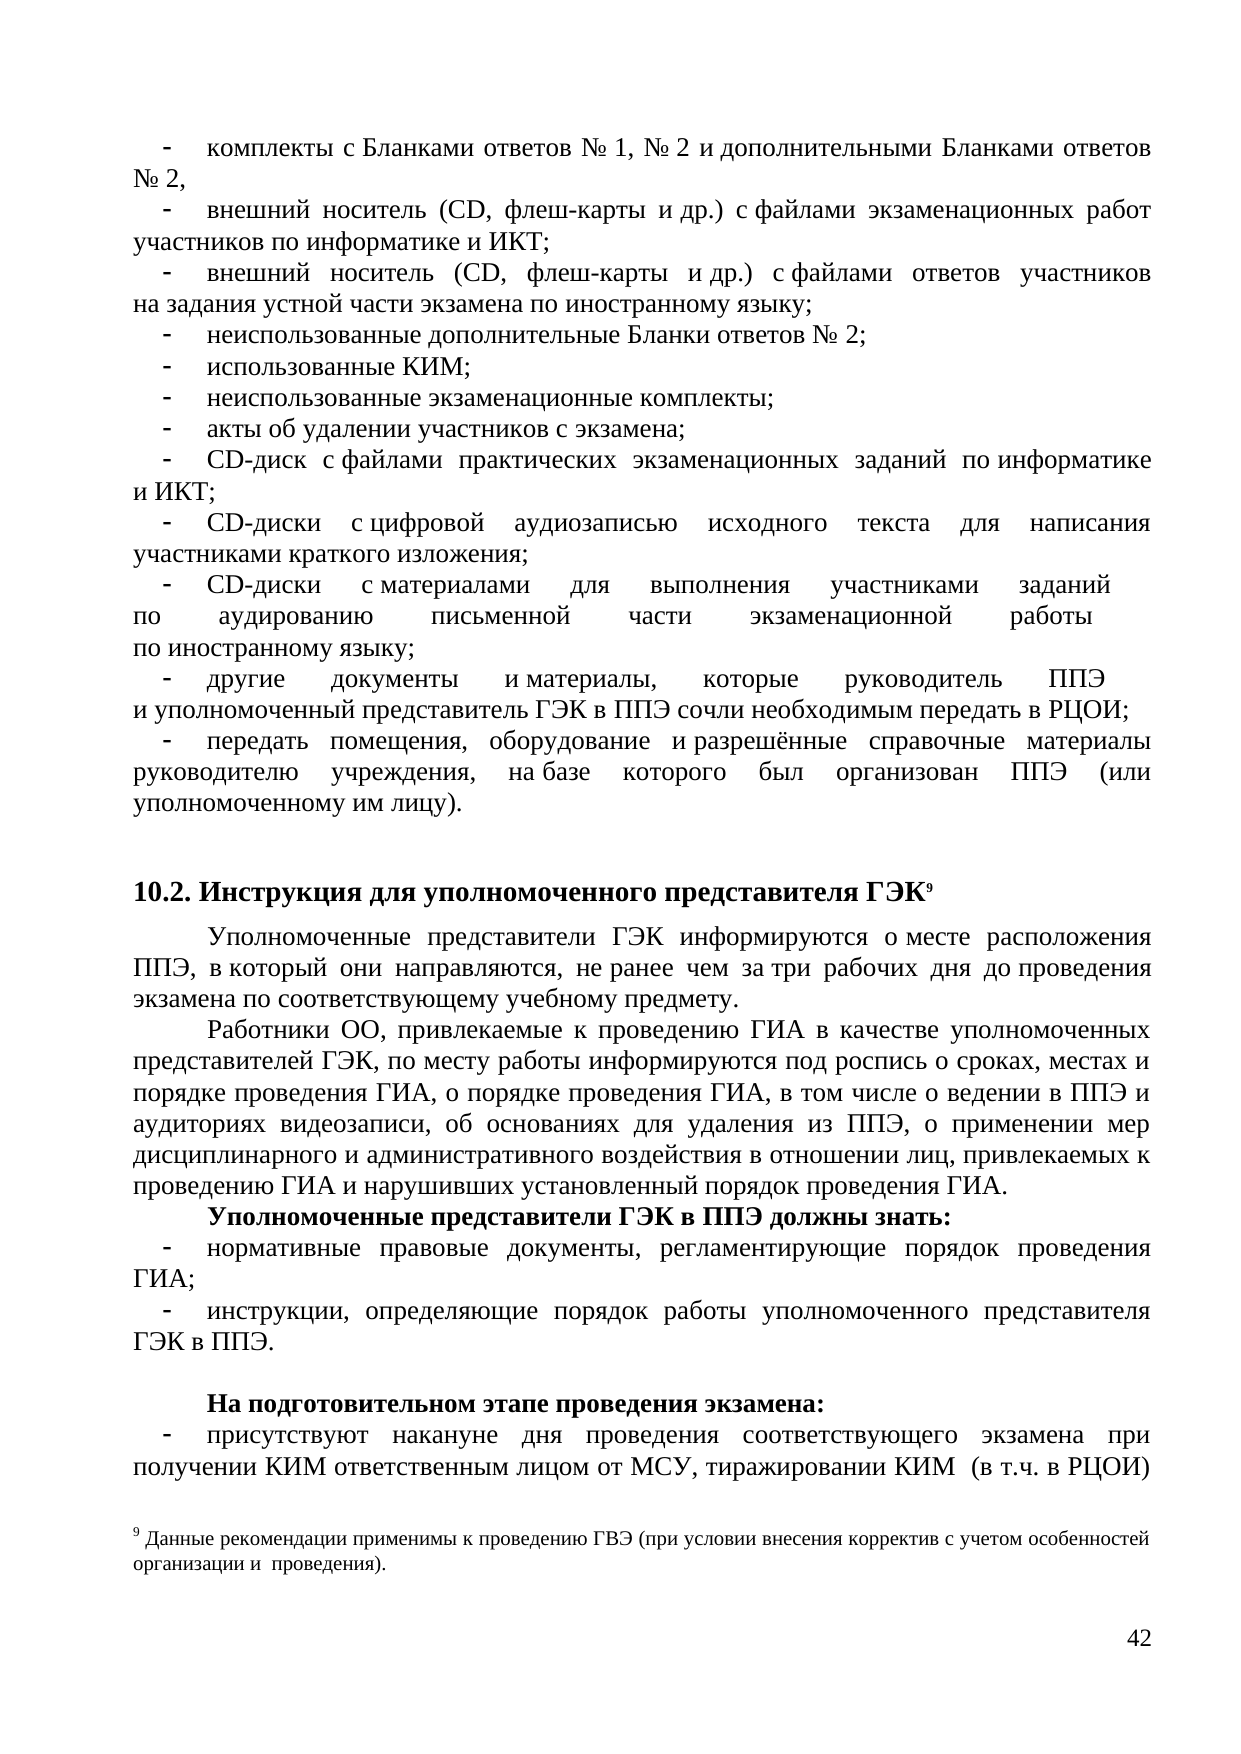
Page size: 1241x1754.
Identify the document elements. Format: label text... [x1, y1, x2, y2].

list CD-диски с материалами для выполнения участниками заданий по аудированию письменной части экзаменационной работы по иностранному языку; [133, 568, 1152, 662]
text Работники ОО, привлекаемые к проведению ГИА в качестве уполномоченных представителей ГЭК, по месту работы информируются под роспись о сроках, местах и порядке проведения ГИА, о порядке проведения ГИА, в том числе о ведении в ППЭ и аудиториях видеозаписи, об основаниях для удаления из ППЭ, о применении мер дисциплинарного и административного воздействия в отношении лиц, привлекаемых к проведению ГИА и нарушивших установленный порядок проведения ГИА. [133, 1013, 1152, 1200]
list неиспользованные экзаменационные комплекты; [133, 381, 1152, 412]
list комплекты с Бланками ответов № 1, № 2 и дополнительными Бланками ответов № 2, [133, 131, 1152, 194]
list передать помещения, оборудование и разрешённые справочные материалы руководителю учреждения, на базе которого был организован ППЭ (или уполномоченному им лицу). [133, 724, 1152, 818]
list нормативные правовые документы, регламентирующие порядок проведения ГИА; [133, 1231, 1152, 1294]
list использованные КИМ; [133, 350, 1152, 381]
list другие документы и материалы, которые руководитель ППЭ и уполномоченный представитель ГЭК в ППЭ сочли необходимым передать в РЦОИ; [133, 662, 1152, 724]
list инструкции, определяющие порядок работы уполномоченного представителя ГЭК в ППЭ. [133, 1294, 1152, 1356]
list внешний носитель (CD, флеш-карты и др.) с файлами экзаменационных работ участников по информатике и ИКТ; [133, 194, 1152, 256]
list акты об удалении участников с экзамена; [133, 412, 1152, 443]
text Уполномоченные представители ГЭК информируются о месте расположения ППЭ, в который они направляются, не ранее чем за три рабочих дня до проведения экзамена по соответствующему учебному предмету. [133, 920, 1152, 1013]
list CD-диск с файлами практических экзаменационных заданий по информатике и ИКТ; [133, 443, 1152, 506]
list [133, 1418, 1152, 1481]
list внешний носитель (CD, флеш-карты и др.) с файлами ответов участников на задания устной части экзамена по иностранному языку; [133, 256, 1152, 318]
text Уполномоченные представители ГЭК в ППЭ должны знать: [133, 1200, 1152, 1231]
list CD-диски с цифровой аудиозаписью исходного текста для написания участниками краткого изложения; [133, 506, 1152, 568]
list На подготовительном этапе проведения экзамена: [162, 1387, 1152, 1418]
list неиспользованные дополнительные Бланки ответов № 2; [133, 318, 1152, 350]
subtitle 10.2. Инструкция для уполномоченного представителя ГЭК [133, 874, 1152, 907]
